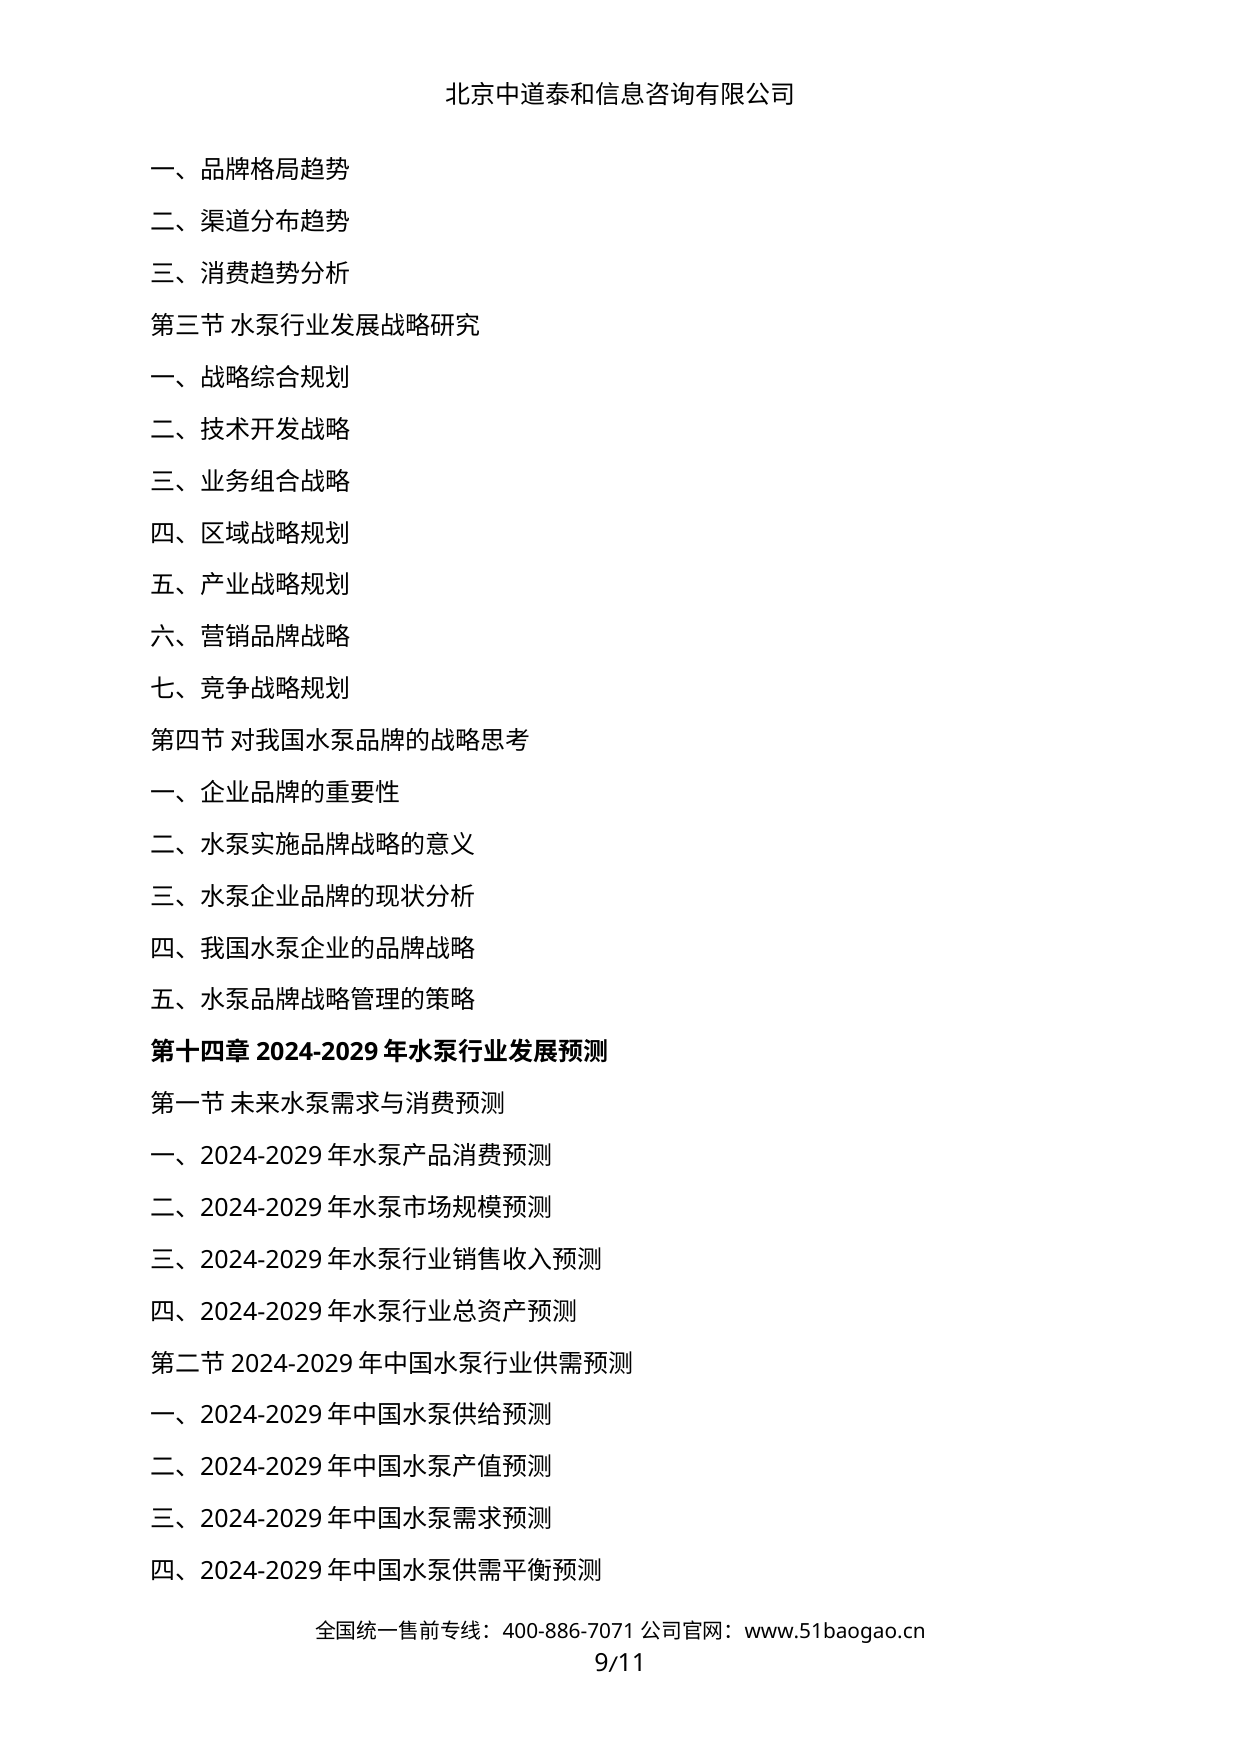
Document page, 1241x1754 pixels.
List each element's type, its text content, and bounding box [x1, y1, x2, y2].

text 第四节 对我国水泵品牌的战略思考 [150, 721, 1090, 757]
text 二、水泵实施品牌战略的意义 [150, 824, 1090, 861]
text 二、2024-2029年水泵市场规模预测 [150, 1187, 1090, 1224]
text 第二节 2024-2029年中国水泵行业供需预测 [150, 1343, 1090, 1379]
text 三、2024-2029年水泵行业销售收入预测 [150, 1239, 1090, 1276]
text 五、产业战略规划 [150, 565, 1090, 601]
text 二、渠道分布趋势 [150, 202, 1090, 238]
text 四、我国水泵企业的品牌战略 [150, 928, 1090, 964]
text 第一节 未来水泵需求与消费预测 [150, 1084, 1090, 1120]
text 一、战略综合规划 [150, 357, 1090, 394]
text 七、竞争战略规划 [150, 669, 1090, 705]
text 一、品牌格局趋势 [150, 150, 1090, 186]
text 四、2024-2029年中国水泵供需平衡预测 [150, 1551, 1090, 1587]
text 三、消费趋势分析 [150, 254, 1090, 290]
text 一、2024-2029年水泵产品消费预测 [150, 1136, 1090, 1172]
text 三、业务组合战略 [150, 461, 1090, 497]
text 五、水泵品牌战略管理的策略 [150, 980, 1090, 1016]
text 第十四章 2024-2029年水泵行业发展预测 [150, 1032, 1090, 1068]
text 三、2024-2029年中国水泵需求预测 [150, 1499, 1090, 1535]
text 一、2024-2029年中国水泵供给预测 [150, 1395, 1090, 1431]
text 一、企业品牌的重要性 [150, 772, 1090, 809]
text 四、2024-2029年水泵行业总资产预测 [150, 1291, 1090, 1327]
text 第三节 水泵行业发展战略研究 [150, 306, 1090, 342]
text 三、水泵企业品牌的现状分析 [150, 876, 1090, 912]
text 二、技术开发战略 [150, 409, 1090, 446]
text 四、区域战略规划 [150, 513, 1090, 549]
text 六、营销品牌战略 [150, 617, 1090, 653]
text 二、2024-2029年中国水泵产值预测 [150, 1447, 1090, 1483]
